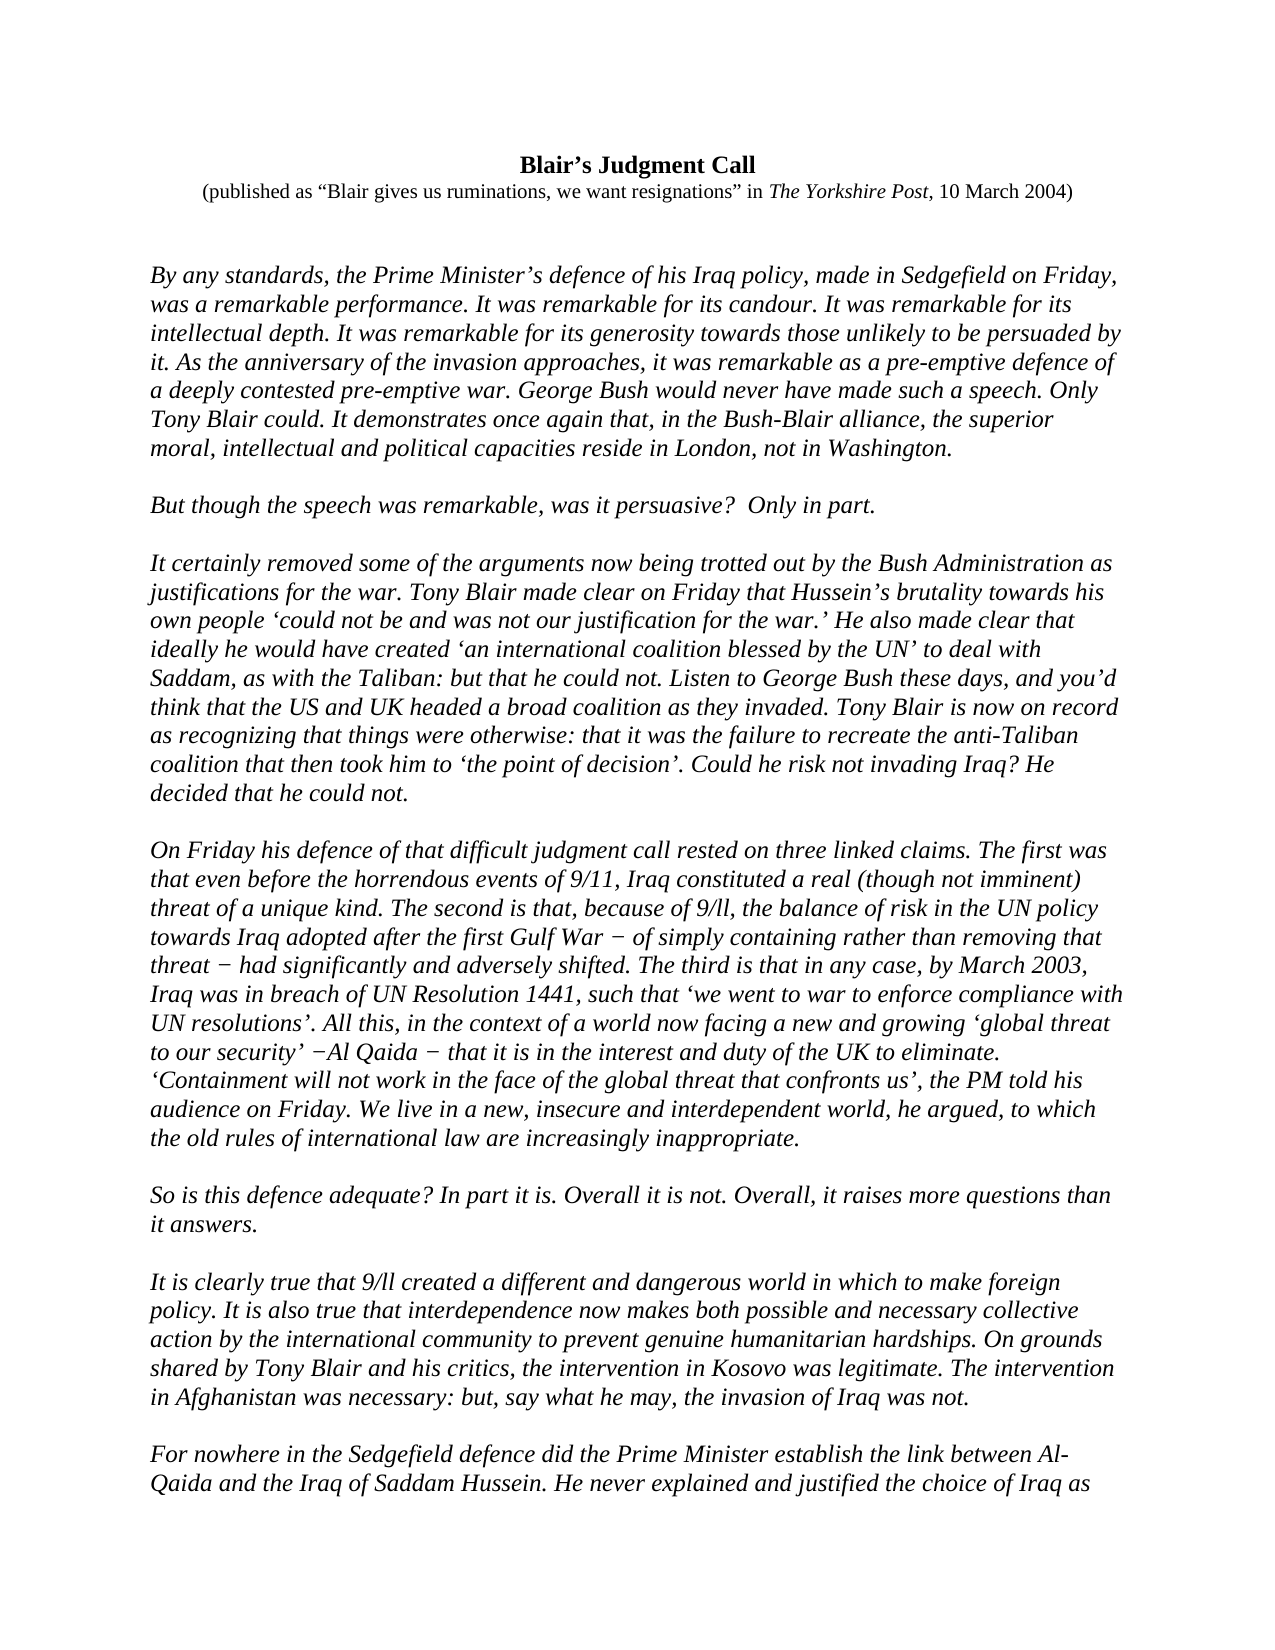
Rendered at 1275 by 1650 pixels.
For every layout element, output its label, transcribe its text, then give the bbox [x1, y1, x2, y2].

text But though the speech was remarkable, was it persuasive? Only in part. [150, 490, 1125, 519]
text It is clearly true that 9/ll created a different and dangerous world in which to make foreign policy. It is also true that interdependence now makes both possible and necessary collective action by the international community to prevent genuine humanitarian hardships. On grounds shared by Tony Blair and his critics, the intervention in Kosovo was legitimate. The intervention in was necessary: but, say what he may, the invasion of was not. [150, 1267, 1125, 1410]
text So is this defence adequate? In part it is. Overall it is not. Overall, it raises more questions than it answers. [150, 1180, 1125, 1238]
text By any standards, the Prime Minister’s defence of his policy, made in Sedgefield on Friday, was a remarkable performance. It was remarkable for its candour. It was remarkable for its intellectual depth. It was remarkable for its generosity towards those unlikely to be persuaded by it. As the anniversary of the invasion approaches, it was remarkable as a pre-emptive defence of a deeply contested pre-emptive war. George Bush would never have made such a speech. Only Tony Blair could. It demonstrates once again that, in the Bush-Blair alliance, the superior moral, intellectual and political capacities reside in , not in . [150, 260, 1125, 462]
text Blair’s Judgment Call [150, 150, 1125, 179]
text It certainly removed some of the arguments now being trotted out by the Bush Administration as justifications for the war. Tony Blair made clear on Friday that Hussein’s brutality towards his own people ‘could not be and was not our justification for the war.’ He also made clear that ideally he would have created ‘an international coalition blessed by the UN’ to deal with Saddam, as with the Taliban: but that he could not. Listen to George Bush these days, and you’d think that the and headed a broad coalition as they invaded. Tony Blair is now on record as recognizing that things were otherwise: that it was the failure to recreate the anti-Taliban coalition that then took him to ‘the point of decision’. Could he risk not invading ? He decided that he could not. [150, 548, 1125, 807]
text (published as “Blair gives us ruminations, we want resignations” in The Yorkshire Post, 10 March 2004) [150, 179, 1125, 203]
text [150, 1439, 1125, 1497]
text On Friday his defence of that difficult judgment call rested on three linked claims. The first was that even before the horrendous events of 9/11, constituted a real (though not imminent) threat of a unique kind. The second is that, because of 9/ll, the balance of risk in the UN policy towards adopted after the first Gulf War − of simply containing rather than removing that threat − had significantly and adversely shifted. The third is that in any case, by March 2003, was in breach of UN Resolution 1441, such that ‘we went to war to enforce compliance with UN resolutions’. All this, in the context of a world now facing a new and growing ‘global threat to our security’ −Al Qaida − that it is in the interest and duty of the to eliminate. ‘Containment will not work in the face of the global threat that confronts us’, the PM told his audience on Friday. We live in a new, insecure and interdependent world, he argued, to which the old rules of international law are increasingly inappropriate. [150, 835, 1125, 1152]
